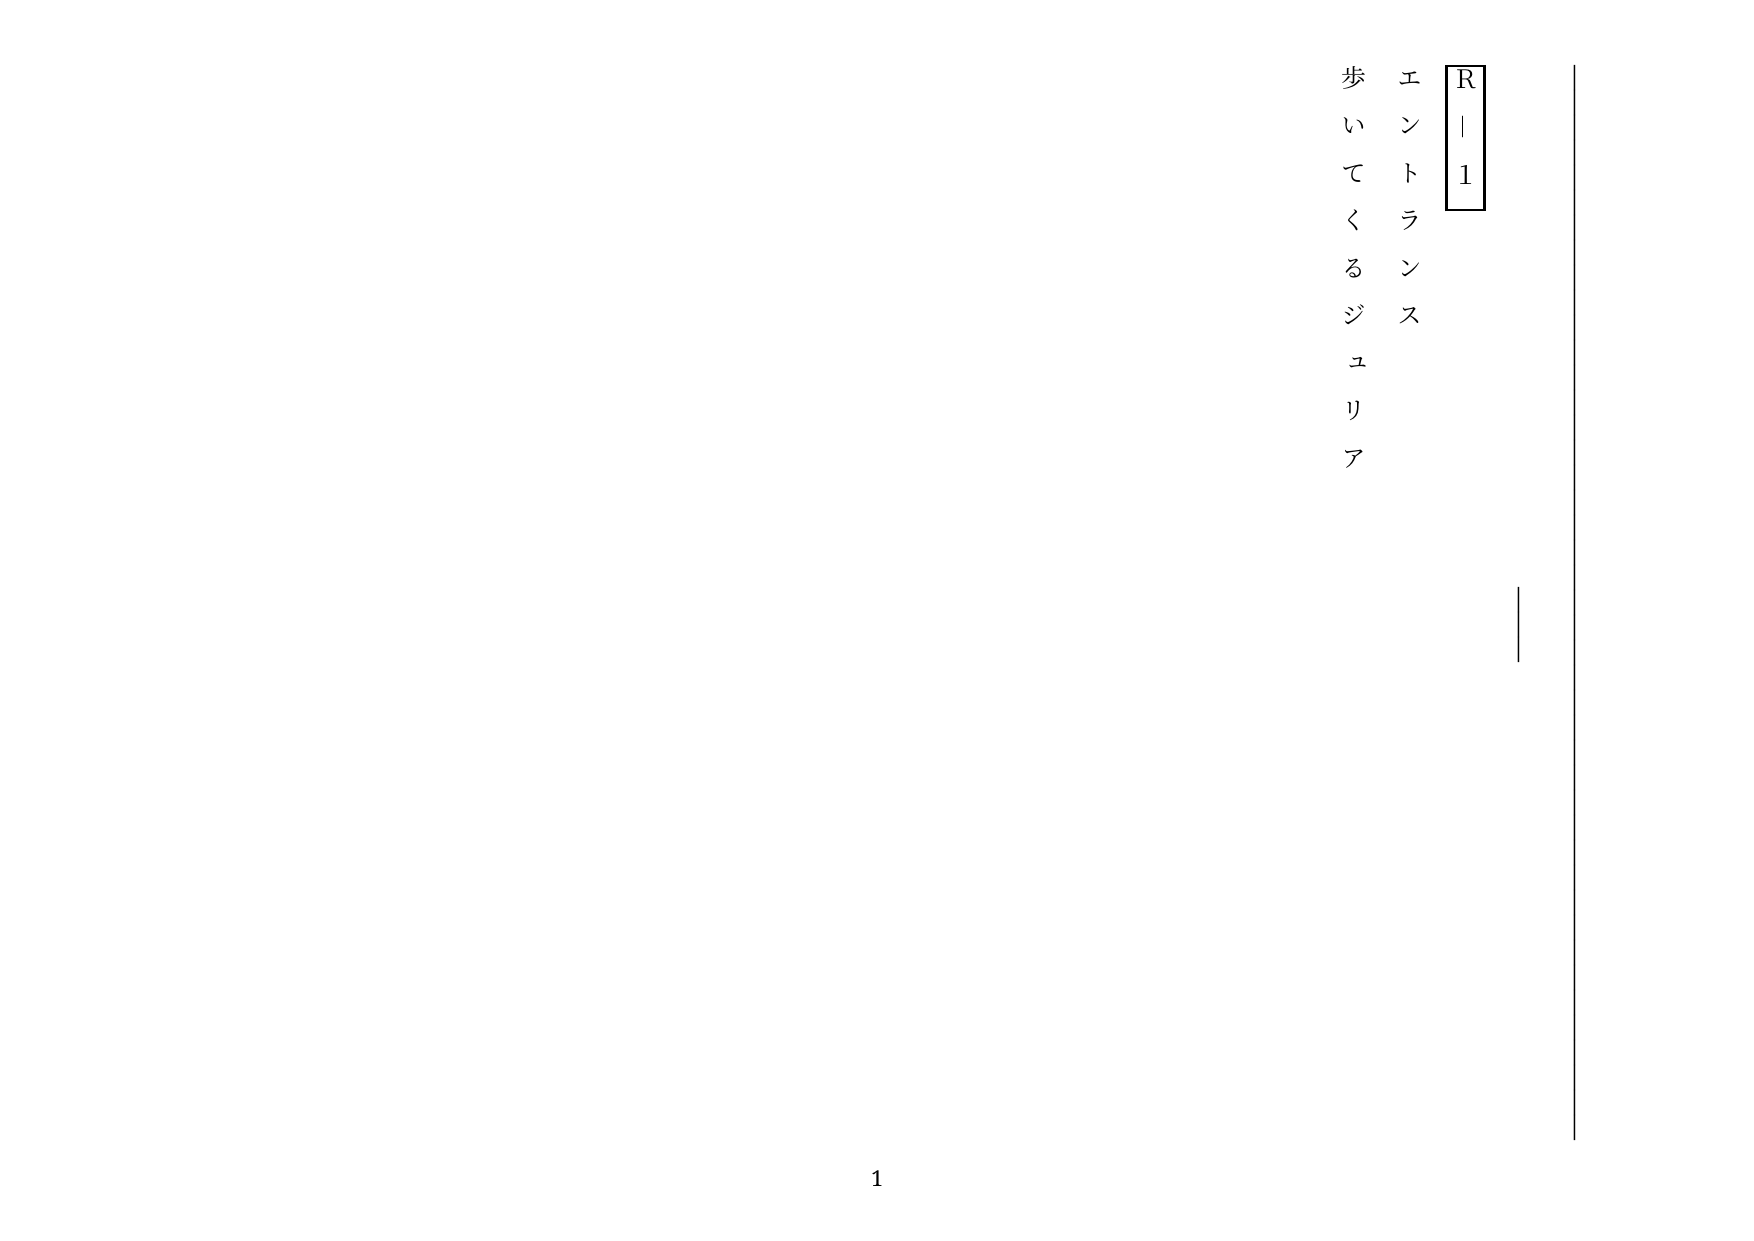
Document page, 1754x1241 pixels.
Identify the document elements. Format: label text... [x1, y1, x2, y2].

text エントランス [1381, 53, 1437, 1157]
text ―――――――――――――――――――――――――――――――――――――――――――――― [1493, 53, 1606, 1157]
text Ｒ―１ [1437, 53, 1493, 1157]
text 歩いてくるジュリア [1325, 53, 1381, 1157]
